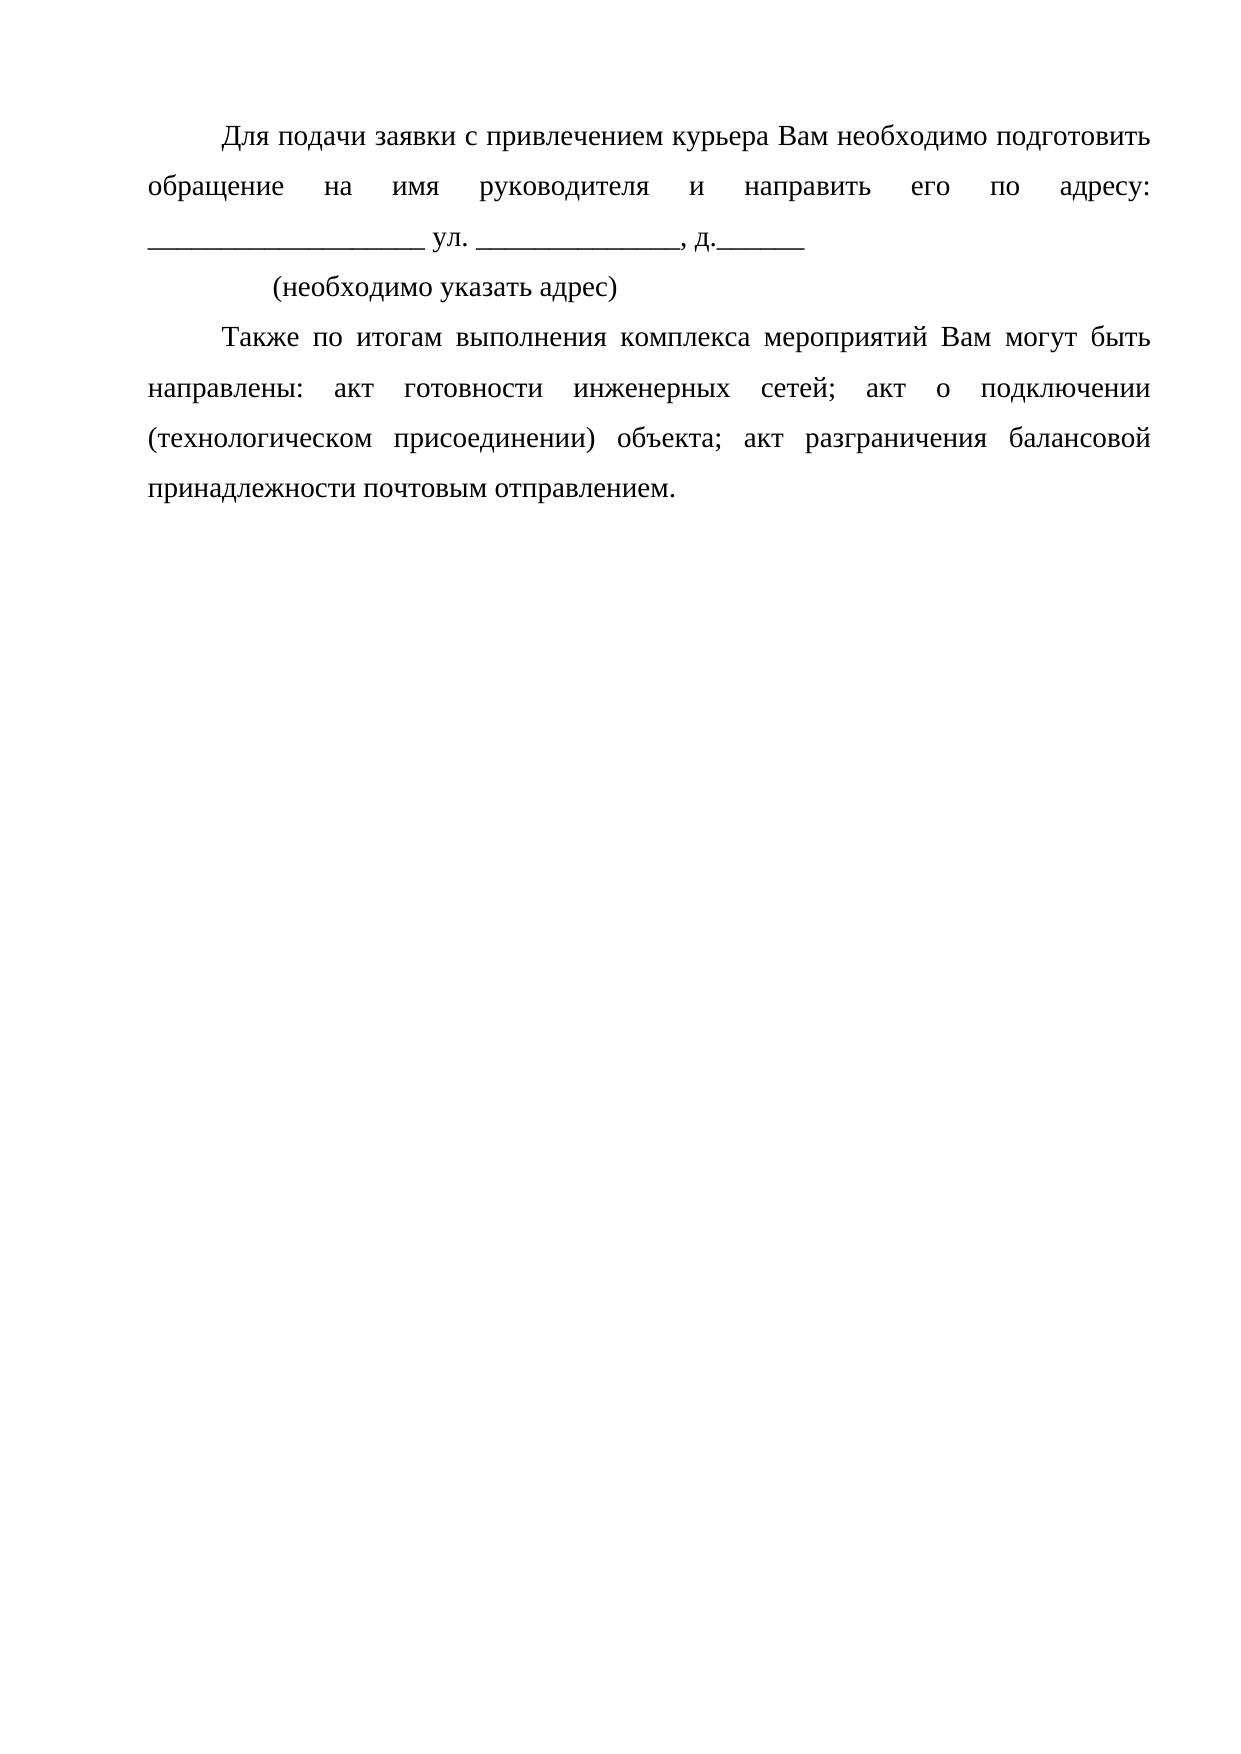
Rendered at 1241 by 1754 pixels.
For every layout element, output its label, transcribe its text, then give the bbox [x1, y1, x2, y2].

text Для подачи заявки с привлечением курьера Вам необходимо подготовить обращение на имя руководителя и направить его по адресу: ___________________ ул. ______________, д.______ [148, 118, 1152, 252]
text Также по итогам выполнения комплекса мероприятий Вам могут быть направлены: акт готовности инженерных сетей; акт о подключении (технологическом присоединении) объекта; акт разграничения балансовой принадлежности почтовым отправлением. [148, 319, 1152, 504]
text (необходимо указать адрес) [148, 269, 1152, 303]
